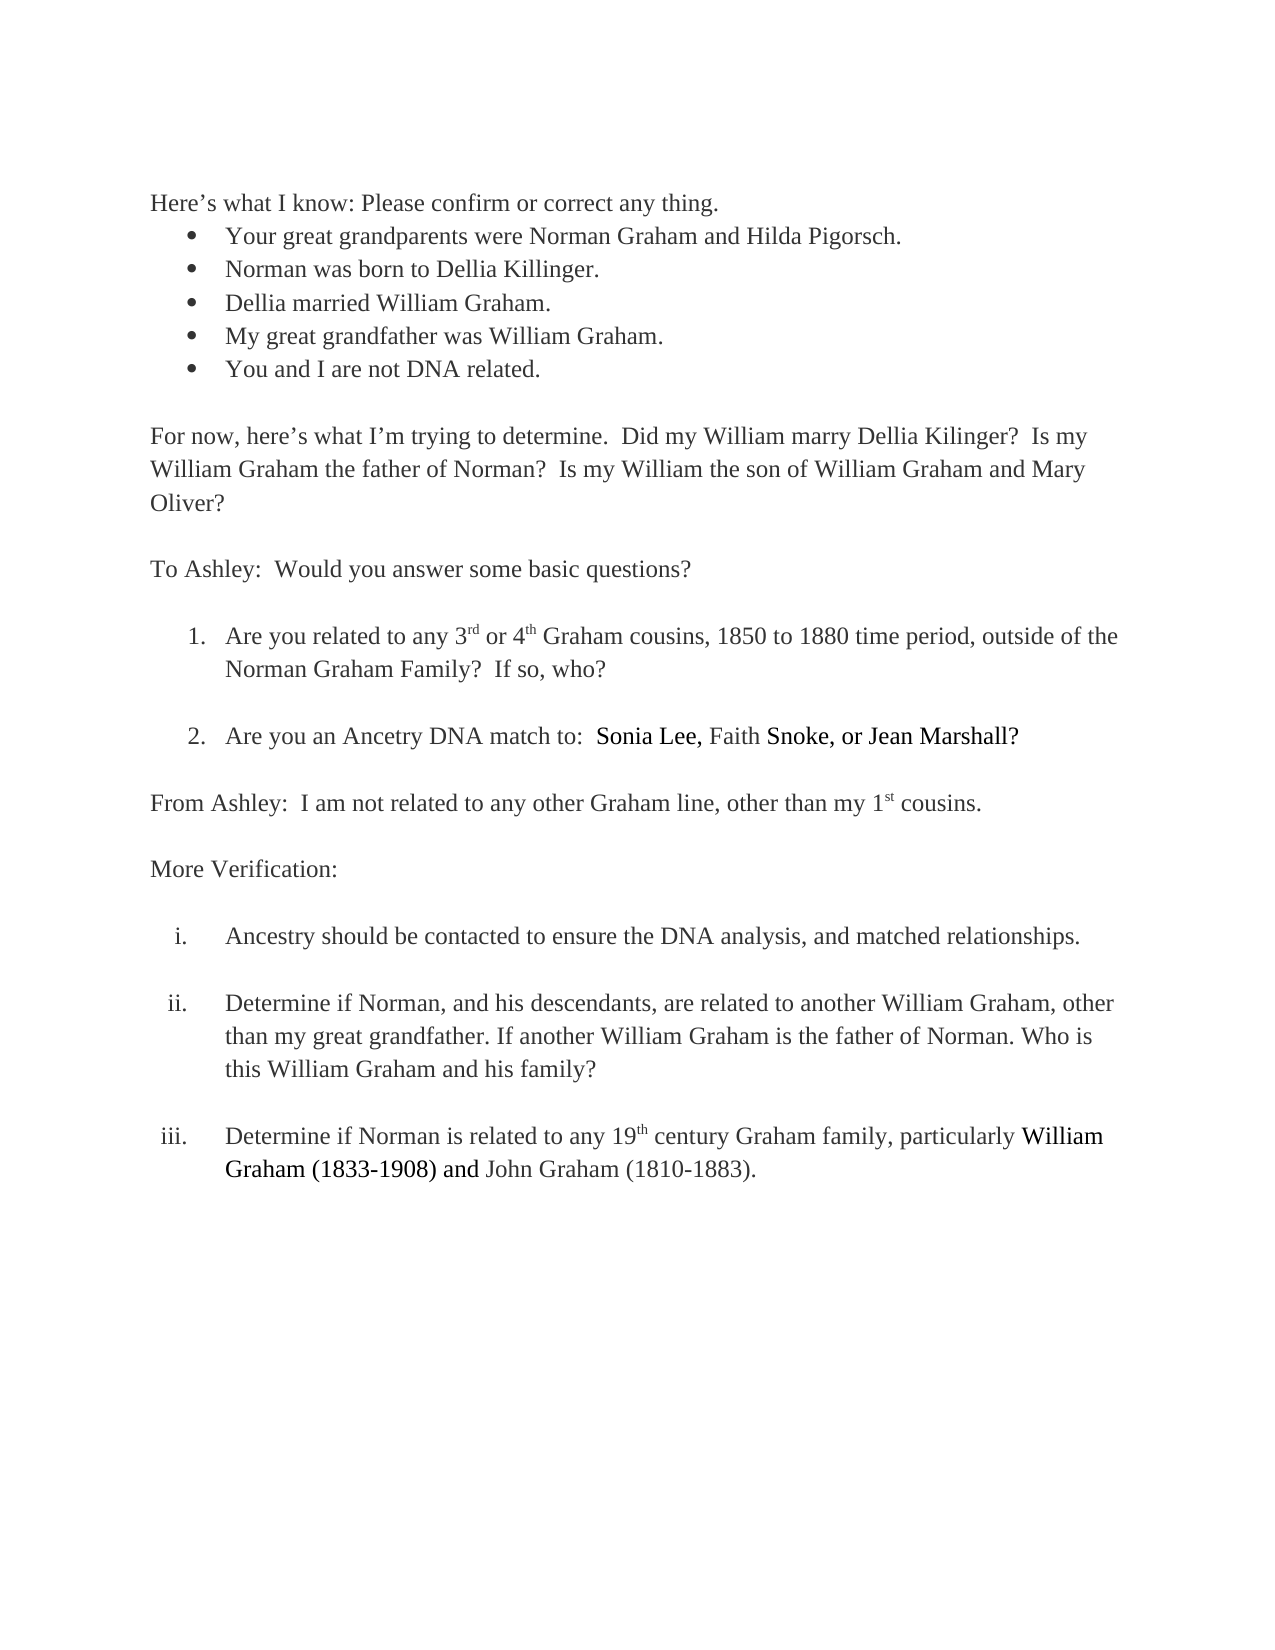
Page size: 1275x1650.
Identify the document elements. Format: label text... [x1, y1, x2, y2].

list Dellia married William Graham. [187, 283, 1125, 317]
list Are you an Ancetry DNA match to: Sonia Lee, Faith Snoke, or Jean Marshall? [187, 717, 1125, 750]
list You and I are not DNA related. [187, 350, 1125, 383]
text To Ashley: Would you answer some basic questions? [150, 550, 1125, 583]
list Are you related to any 3rd or 4th Graham cousins, 1850 to 1880 time period, outside of the Norman Graham Family? If so, who? [187, 617, 1125, 683]
text Here’s what I know: Please confirm or correct any thing. [150, 183, 1125, 217]
list My great grandfather was William Graham. [187, 317, 1125, 350]
text For now, here’s what I’m trying to determine. Did my William marry Dellia Kilinger? Is my William Graham the father of Norman? Is my William the son of William Graham and Mary Oliver? [150, 417, 1125, 517]
list Determine if Norman is related to any 19th century Graham family, particularly William Graham (1833-1908) and John Graham (1810-1883). [187, 1117, 1125, 1183]
list Ancestry should be contacted to ensure the DNA analysis, and matched relationships. [187, 917, 1125, 950]
list Your great grandparents were Norman Graham and Hilda Pigorsch. [187, 217, 1125, 250]
text More Verification: [150, 850, 1125, 883]
list Norman was born to Dellia Killinger. [187, 250, 1125, 283]
text From Ashley: I am not related to any other Graham line, other than my 1st cousins. [150, 783, 1125, 817]
list Determine if Norman, and his descendants, are related to another William Graham, other than my great grandfather. If another William Graham is the father of Norman. Who is this William Graham and his family? [187, 983, 1125, 1083]
